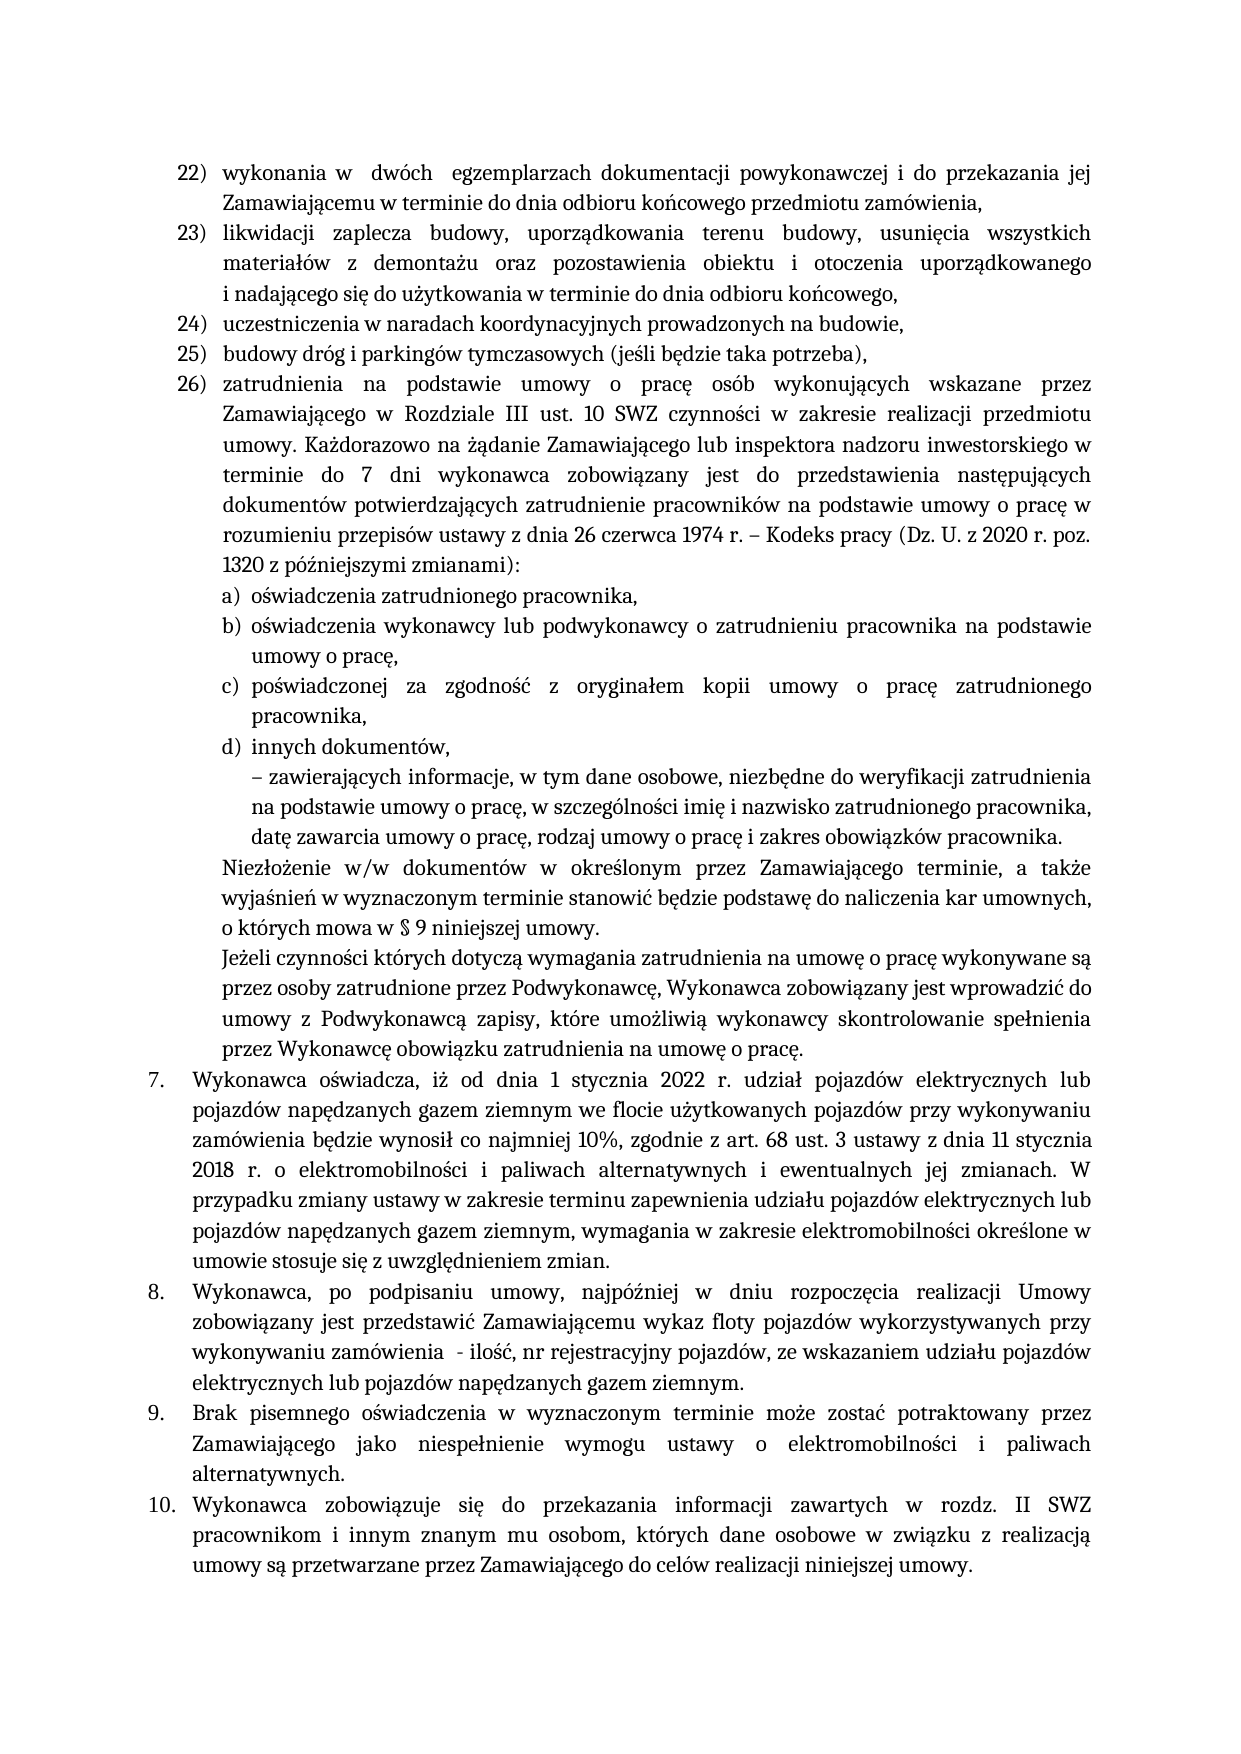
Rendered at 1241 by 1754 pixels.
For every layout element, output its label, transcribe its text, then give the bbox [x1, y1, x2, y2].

list innych dokumentów, [222, 733, 1092, 760]
list oświadczenia zatrudnionego pracownika, [222, 582, 1092, 609]
list Wykonawca, po podpisaniu umowy, najpóźniej w dniu rozpoczęcia realizacji Umowy zobowiązany jest przedstawić Zamawiającemu wykaz floty pojazdów wykorzystywanych przy wykonywaniu zamówienia - ilość, nr rejestracyjny pojazdów, ze wskazaniem udziału pojazdów elektrycznych lub pojazdów napędzanych gazem ziemnym. [148, 1278, 1092, 1396]
list uczestniczenia w naradach koordynacyjnych prowadzonych na budowie, [177, 311, 1092, 337]
list Brak pisemnego oświadczenia w wyznaczonym terminie może zostać potraktowany przez Zamawiającego jako niespełnienie wymogu ustawy o elektromobilności i paliwach alternatywnych. [148, 1399, 1092, 1487]
text Jeżeli czynności których dotyczą wymagania zatrudnienia na umowę o pracę wykonywane są przez osoby zatrudnione przez Podwykonawcę, Wykonawca zobowiązany jest wprowadzić do umowy z Podwykonawcą zapisy, które umożliwią wykonawcy skontrolowanie spełnienia przez Wykonawcę obowiązku zatrudnienia na umowę o pracę. [222, 945, 1092, 1062]
list – zawierających informacje, w tym dane osobowe, niezbędne do weryfikacji zatrudnienia na podstawie umowy o pracę, w szczególności imię i nazwisko zatrudnionego pracownika, datę zawarcia umowy o pracę, rodzaj umowy o pracę i zakres obowiązków pracownika. [251, 764, 1092, 850]
list budowy dróg i parkingów tymczasowych (jeśli będzie taka potrzeba), [177, 341, 1092, 367]
list likwidacji zaplecza budowy, uporządkowania terenu budowy, usunięcia wszystkich materiałów z demontażu oraz pozostawienia obiektu i otoczenia uporządkowanego i nadającego się do użytkowania w terminie do dnia odbioru końcowego, [177, 220, 1092, 307]
list wykonania w dwóch egzemplarzach dokumentacji powykonawczej i do przekazania jej Zamawiającemu w terminie do dnia odbioru końcowego przedmiotu zamówienia, [177, 159, 1092, 216]
list oświadczenia wykonawcy lub podwykonawcy o zatrudnieniu pracownika na podstawie umowy o pracę, [222, 613, 1092, 669]
list Wykonawca zobowiązuje się do przekazania informacji zawartych w rozdz. II SWZ pracownikom i innym znanym mu osobom, których dane osobowe w związku z realizacją umowy są przetwarzane przez Zamawiającego do celów realizacji niniejszej umowy. [148, 1491, 1092, 1578]
list zatrudnienia na podstawie umowy o pracę osób wykonujących wskazane przez Zamawiającego w Rozdziale III ust. 10 SWZ czynności w zakresie realizacji przedmiotu umowy. Każdorazowo na żądanie Zamawiającego lub inspektora nadzoru inwestorskiego w terminie do 7 dni wykonawca zobowiązany jest do przedstawienia następujących dokumentów potwierdzających zatrudnienie pracowników na podstawie umowy o pracę w rozumieniu przepisów ustawy z dnia 26 czerwca 1974 r. – Kodeks pracy (Dz. U. z 2020 r. poz. 1320 z późniejszymi zmianami): [177, 371, 1092, 578]
list Wykonawca oświadcza, iż od dnia 1 stycznia 2022 r. udział pojazdów elektrycznych lub pojazdów napędzanych gazem ziemnym we flocie użytkowanych pojazdów przy wykonywaniu zamówienia będzie wynosił co najmniej 10%, zgodnie z art. 68 ust. 3 ustawy z dnia 11 stycznia 2018 r. o elektromobilności i paliwach alternatywnych i ewentualnych jej zmianach. W przypadku zmiany ustawy w zakresie terminu zapewnienia udziału pojazdów elektrycznych lub pojazdów napędzanych gazem ziemnym, wymagania w zakresie elektromobilności określone w umowie stosuje się z uwzględnieniem zmian. [148, 1066, 1092, 1274]
text Niezłożenie w/w dokumentów w określonym przez Zamawiającego terminie, a także wyjaśnień w wyznaczonym terminie stanowić będzie podstawę do naliczenia kar umownych, o których mowa w § 9 niniejszej umowy. [222, 854, 1092, 941]
list poświadczonej za zgodność z oryginałem kopii umowy o pracę zatrudnionego pracownika, [222, 673, 1092, 729]
